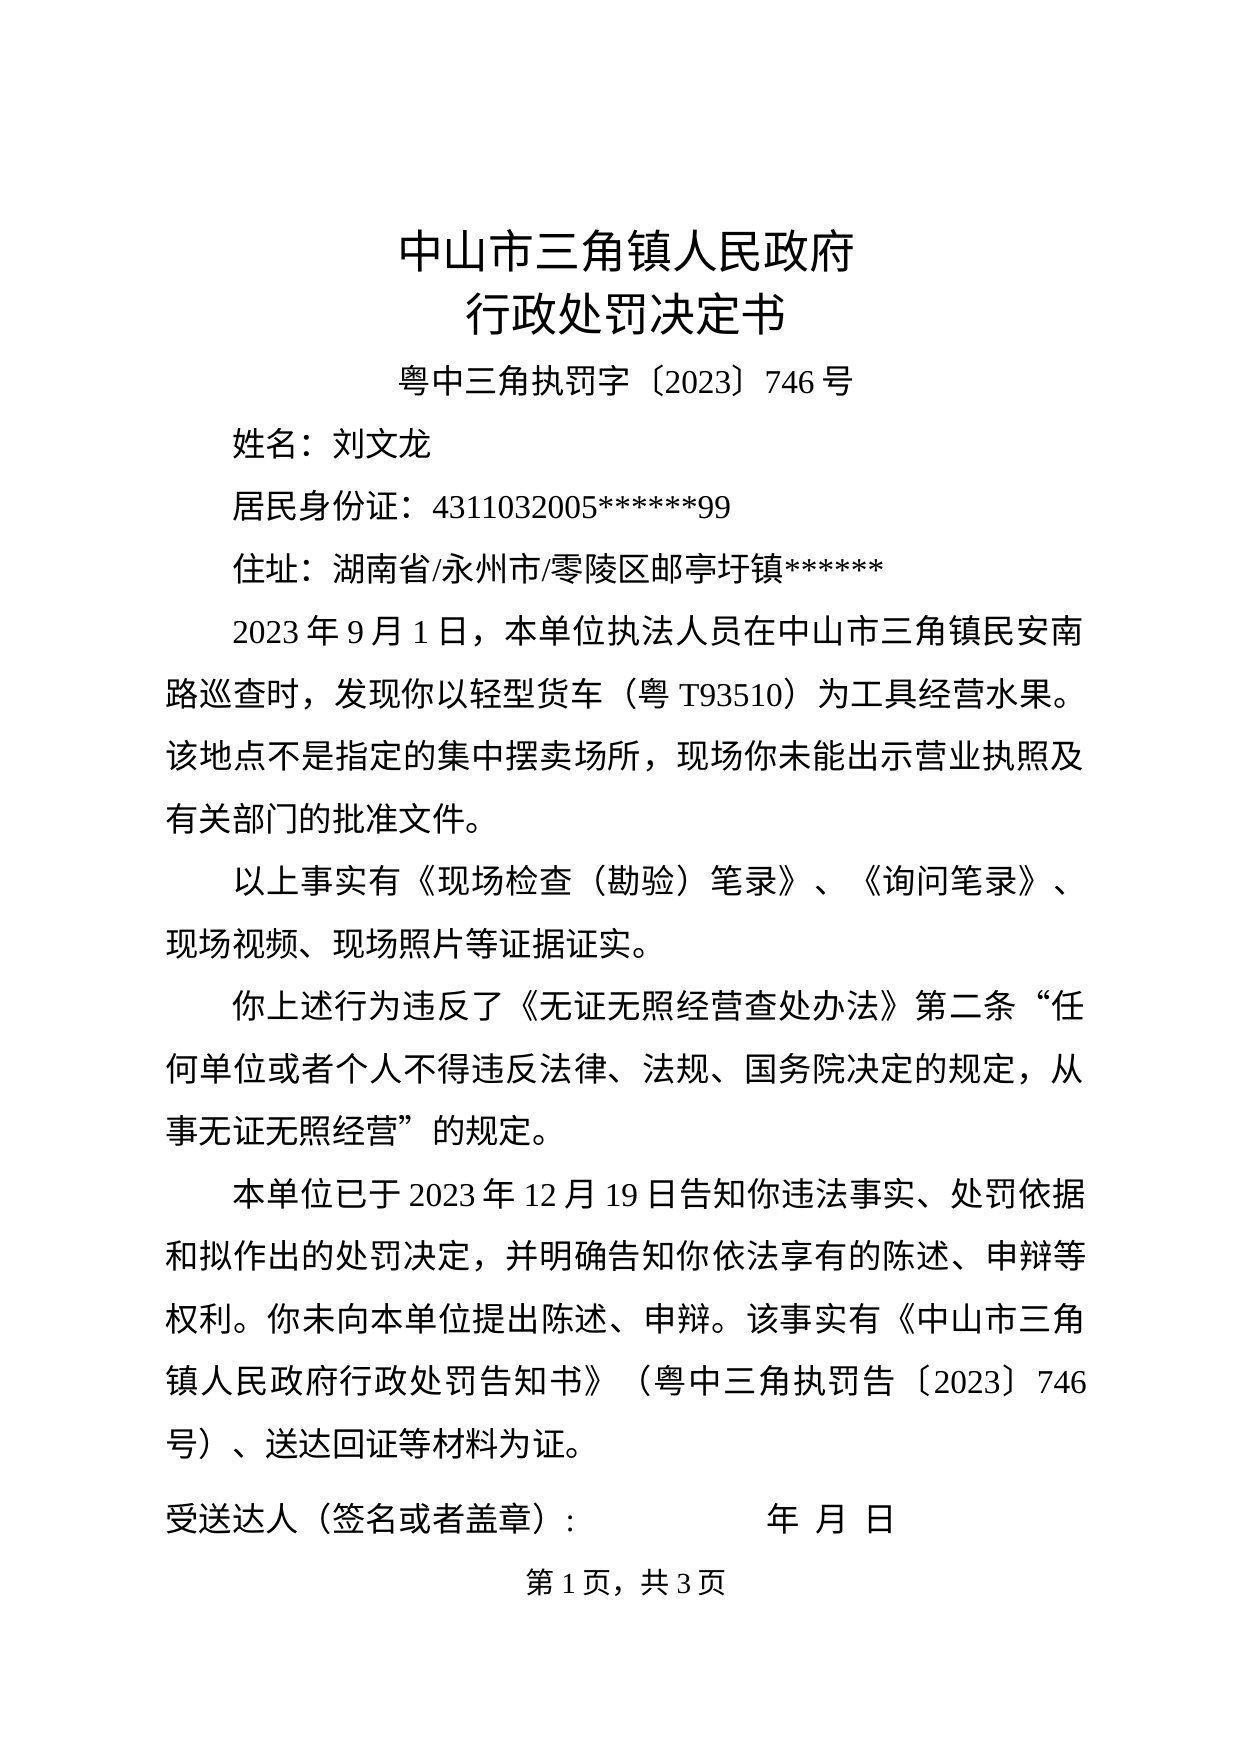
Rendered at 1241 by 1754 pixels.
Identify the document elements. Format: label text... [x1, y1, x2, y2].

text 以上事实有《现场检查（勘验）笔录》、《询问笔录》、现场视频、现场照片等证据证实。 [165, 843, 1087, 968]
text 2023年9月1日，本单位执法人员在中山市三角镇民安南路巡查时，发现你以轻型货车（粤T93510）为工具经营水果。该地点不是指定的集中摆卖场所，现场你未能出示营业执照及有关部门的批准文件。 [165, 593, 1087, 843]
text 中山市三角镇人民政府 行政处罚决定书 [165, 218, 1087, 343]
text 姓名：刘文龙 [165, 406, 1087, 468]
text 你上述行为违反了《无证无照经营查处办法》第二条“任何单位或者个人不得违反法律、法规、国务院决定的规定，从事无证无照经营”的规定。 [165, 968, 1087, 1156]
text 住址：湖南省/永州市/零陵区邮亭圩镇****** [165, 531, 1087, 593]
text 本单位已于2023年12月19日告知你违法事实、处罚依据和拟作出的处罚决定，并明确告知你依法享有的陈述、申辩等权利。你未向本单位提出陈述、申辩。该事实有《中山市三角镇人民政府行政处罚告知书》（粤中三角执罚告〔2023〕746号）、送达回证等材料为证。 [165, 1156, 1087, 1468]
text 粤中三角执罚字〔2023〕746号 [165, 343, 1087, 406]
text 居民身份证：4311032005******99 [165, 468, 1087, 531]
